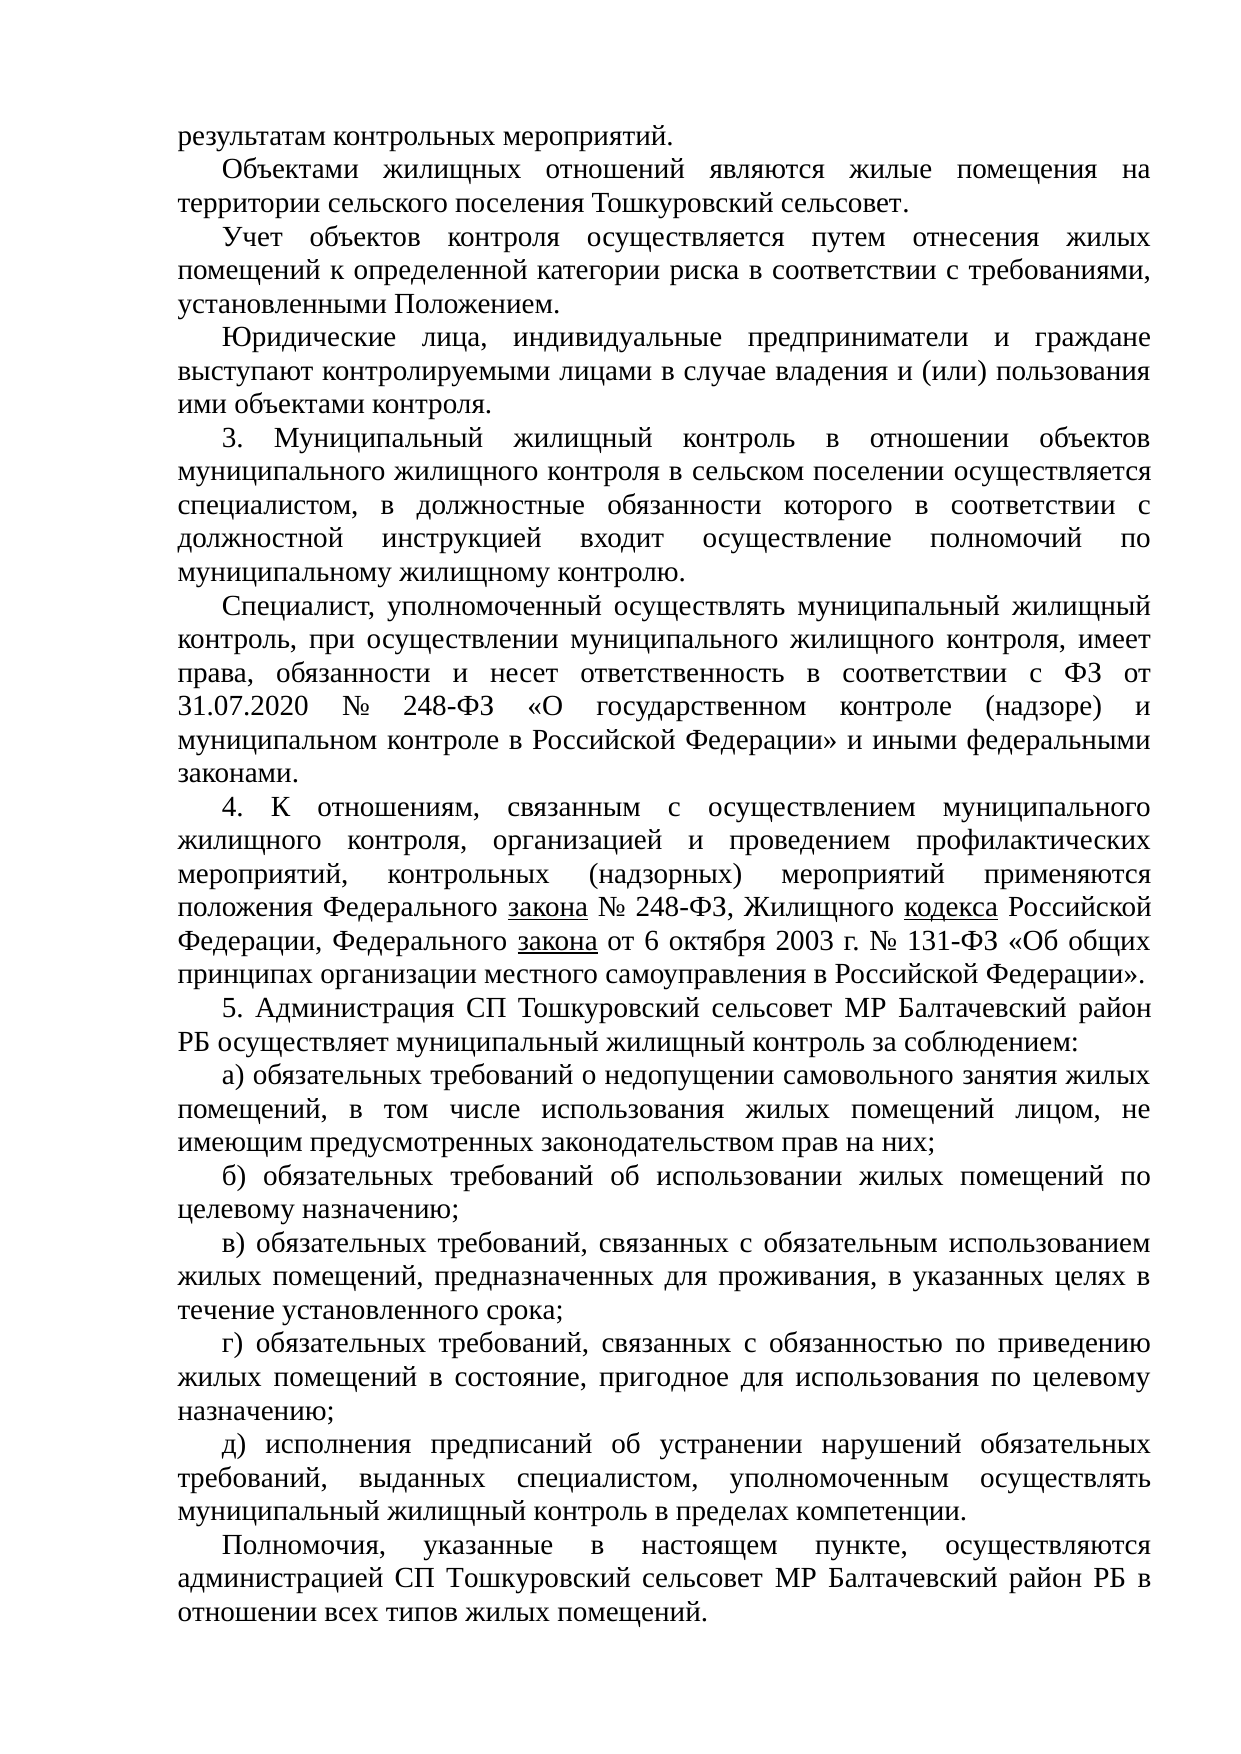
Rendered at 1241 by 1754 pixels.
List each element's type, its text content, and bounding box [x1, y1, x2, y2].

text Учет объектов контроля осуществляется путем отнесения жилых помещений к определенной категории риска в соответствии с требованиями, установленными Положением. [177, 219, 1152, 319]
text Объектами жилищных отношений являются жилые помещения на территории сельского поселения Тошкуровский сельсовет. [177, 152, 1152, 219]
text 4. К отношениям, связанным с осуществлением муниципального жилищного контроля, организацией и проведением профилактических мероприятий, контрольных (надзорных) мероприятий применяются положения Федерального закона № 248-ФЗ, Жилищного кодекса Российской Федерации, Федерального закона от 6 октября . № 131-ФЗ «Об общих принципах организации местного самоуправления в Российской Федерации». [177, 789, 1152, 990]
text 5. Администрация СП Тошкуровский сельсовет МР Балтачевский район РБ осуществляет муниципальный жилищный контроль за соблюдением: [177, 990, 1152, 1057]
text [177, 118, 1152, 152]
text Специалист, уполномоченный осуществлять муниципальный жилищный контроль, при осуществлении муниципального жилищного контроля, имеет права, обязанности и несет ответственность в соответствии с ФЗ от 31.07.2020 № 248-ФЗ «О государственном контроле (надзоре) и муниципальном контроле в Российской Федерации» и иными федеральными законами. [177, 588, 1152, 789]
text д) исполнения предписаний об устранении нарушений обязательных требований, выданных специалистом, уполномоченным осуществлять муниципальный жилищный контроль в пределах компетенции. [177, 1426, 1152, 1527]
text Полномочия, указанные в настоящем пункте, осуществляются администрацией СП Тошкуровский сельсовет МР Балтачевский район РБ в отношении всех типов жилых помещений. [177, 1527, 1152, 1627]
text Юридические лица, индивидуальные предприниматели и граждане выступают контролируемыми лицами в случае владения и (или) пользования ими объектами контроля. [177, 319, 1152, 420]
text 3. Муниципальный жилищный контроль в отношении объектов муниципального жилищного контроля в сельском поселении осуществляется специалистом, в должностные обязанности которого в соответствии с должностной инструкцией входит осуществление полномочий по муниципальному жилищному контролю. [177, 420, 1152, 588]
text а) обязательных требований о недопущении самовольного занятия жилых помещений, в том числе использования жилых помещений лицом, не имеющим предусмотренных законодательством прав на них; [177, 1057, 1152, 1158]
text в) обязательных требований, связанных с обязательным использованием жилых помещений, предназначенных для проживания, в указанных целях в течение установленного срока; [177, 1225, 1152, 1326]
text б) обязательных требований об использовании жилых помещений по целевому назначению; [177, 1158, 1152, 1225]
text г) обязательных требований, связанных с обязанностью по приведению жилых помещений в состояние, пригодное для использования по целевому назначению; [177, 1326, 1152, 1426]
